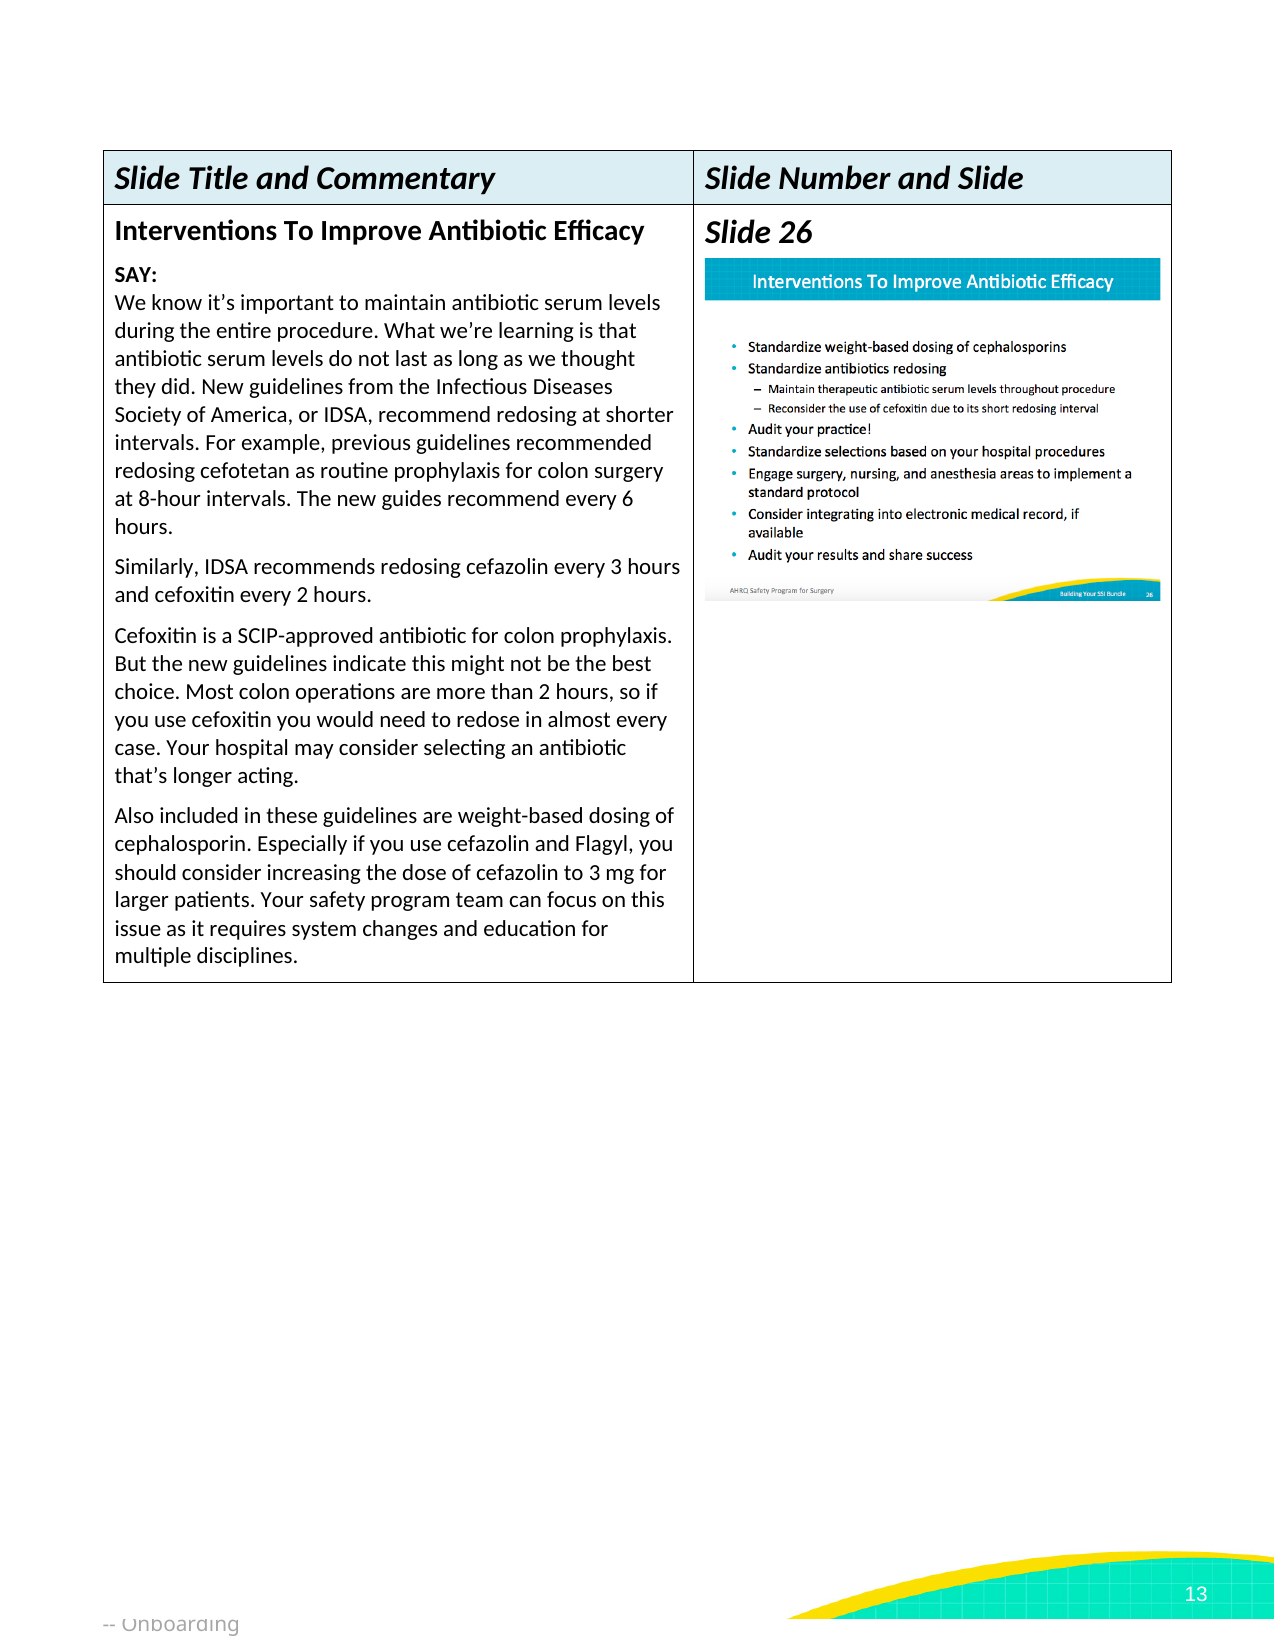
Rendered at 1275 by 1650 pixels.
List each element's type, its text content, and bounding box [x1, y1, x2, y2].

picture [704, 258, 1161, 601]
table_cell Interventions To Improve Antibiotic Efficacy SAY: We know it’s important to maintain antibiotic serum levels during the entire procedure. What we’re learning is that antibiotic serum levels do not last as long as we thought they did. New guidelines from the Infectious Diseases Society of America, or IDSA, recommend redosing at shorter intervals. For example, previous guidelines recommended redosing cefotetan as routine prophylaxis for colon surgery at 8-hour intervals. The new guides recommend every 6 hours. Similarly, IDSA recommends redosing cefazolin every 3 hours and cefoxitin every 2 hours. Cefoxitin is a SCIP-approved antibiotic for colon prophylaxis. But the new guidelines indicate this might not be the best choice. Most colon operations are more than 2 hours, so if you use cefoxitin you would need to redose in almost every case. Your hospital may consider selecting an antibiotic that’s longer acting. Also included in these guidelines are weight-based dosing of cephalosporin. Especially if you use cefazolin and Flagyl, you should consider increasing the dose of cefazolin to 3 mg for larger patients. Your safety program team can focus on this issue as it requires system changes and education for multiple disciplines. [104, 205, 693, 982]
table_header Slide Number and Slide [694, 151, 1171, 204]
table_cell Slide 26 [694, 205, 1171, 982]
picture [0, 1543, 1274, 1619]
table_header Slide Title and Commentary [104, 151, 693, 204]
